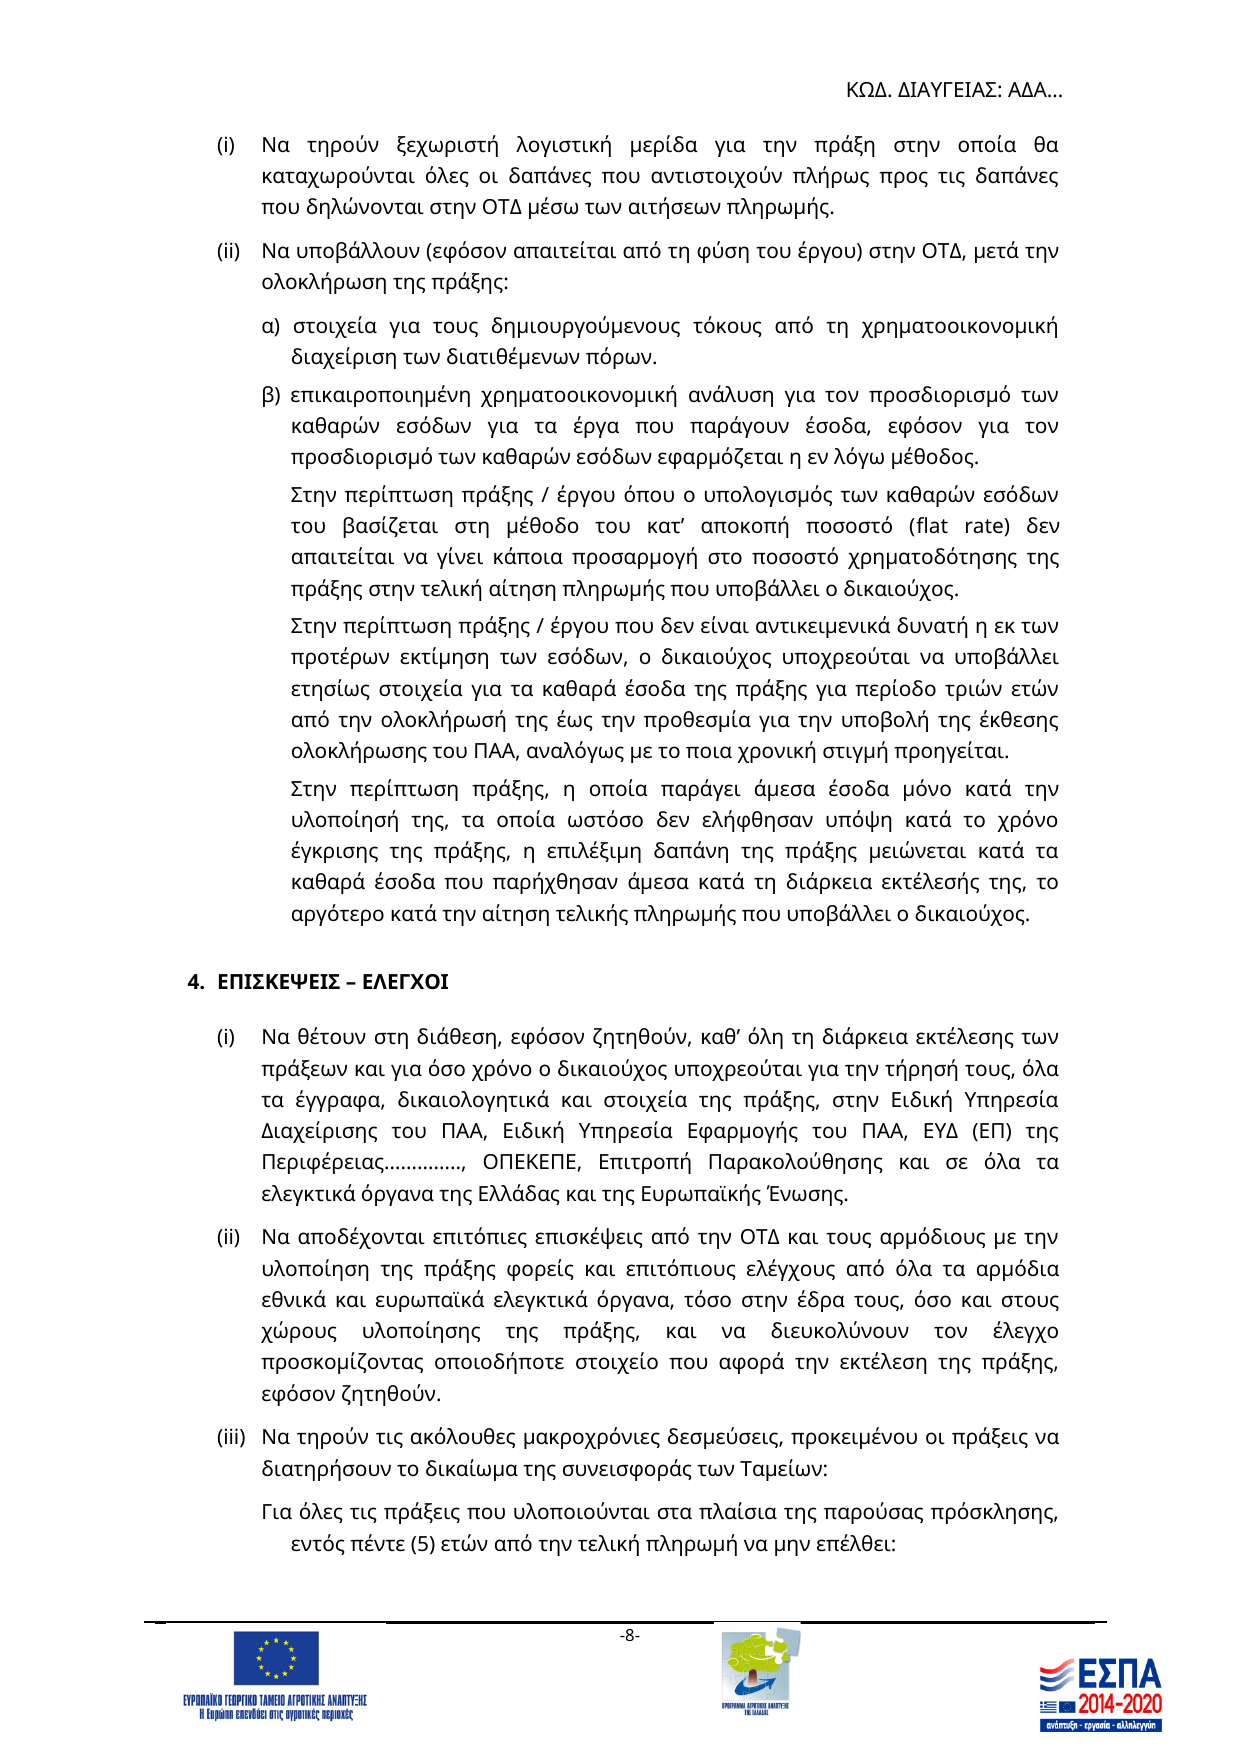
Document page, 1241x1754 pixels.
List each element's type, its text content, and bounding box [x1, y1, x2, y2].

text Στην περίπτωση πράξης / έργου που δεν είναι αντικειμενικά δυνατή η εκ των προτέρων εκτίμηση των εσόδων, ο δικαιούχος υποχρεούται να υποβάλλει ετησίως στοιχεία για τα καθαρά έσοδα της πράξης για περίοδο τριών ετών από την ολοκλήρωσή της έως την προθεσμία για την υποβολή της έκθεσης ολοκλήρωσης του ΠΑΑ, αναλόγως με το ποια χρονική στιγμή προηγείται. [291, 611, 1060, 764]
picture [166, 1623, 386, 1730]
picture [1036, 1656, 1165, 1734]
list Να αποδέχονται επιτόπιες επισκέψεις από την ΟΤΔ και τους αρμόδιους με την υλοποίηση της πράξης φορείς και επιτόπιους ελέγχους από όλα τα αρμόδια εθνικά και ευρωπαϊκά ελεγκτικά όργανα, τόσο στην έδρα τους, όσο και στους χώρους υλοποίησης της πράξης, και να διευκολύνουν τον έλεγχο προσκομίζοντας οποιοδήποτε στοιχείο που αφορά την εκτέλεση της πράξης, εφόσον ζητηθούν. [217, 1222, 1060, 1407]
text α) στοιχεία για τους δημιουργούμενους τόκους από τη χρηματοοικονομική διαχείριση των διατιθέμενων πόρων. [261, 311, 1060, 371]
picture [712, 1622, 801, 1723]
text Στην περίπτωση πράξης, η οποία παράγει άμεσα έσοδα μόνο κατά την υλοποίησή της, τα οποία ωστόσο δεν ελήφθησαν υπόψη κατά το χρόνο έγκρισης της πράξης, η επιλέξιμη δαπάνη της πράξης μειώνεται κατά τα καθαρά έσοδα που παρήχθησαν άμεσα κατά τη διάρκεια εκτέλεσής της, το αργότερο κατά την αίτηση τελικής πληρωμής που υποβάλλει ο δικαιούχος. [291, 774, 1060, 927]
text β) επικαιροποιημένη χρηματοοικονομική ανάλυση για τον προσδιορισμό των καθαρών εσόδων για τα έργα που παράγουν έσοδα, εφόσον για τον προσδιορισμό των καθαρών εσόδων εφαρμόζεται η εν λόγω μέθοδος. [261, 380, 1060, 471]
list Να υποβάλλουν (εφόσον απαιτείται από τη φύση του έργου) στην ΟΤΔ, μετά την ολοκλήρωση της πράξης: [217, 236, 1060, 296]
list ΕΠΙΣΚΕΨΕΙΣ – ΕΛΕΓΧΟΙ [187, 967, 1060, 996]
list Να θέτουν στη διάθεση, εφόσον ζητηθούν, καθ’ όλη τη διάρκεια εκτέλεσης των πράξεων και για όσο χρόνο ο δικαιούχος υποχρεούται για την τήρησή τους, όλα τα έγγραφα, δικαιολογητικά και στοιχεία της πράξης, στην Ειδική Υπηρεσία Διαχείρισης του ΠΑΑ, Ειδική Υπηρεσία Εφαρμογής του ΠΑΑ, ΕΥΔ (ΕΠ) της Περιφέρειας………….., ΟΠΕΚΕΠΕ, Επιτροπή Παρακολούθησης και σε όλα τα ελεγκτικά όργανα της Ελλάδας και της Ευρωπαϊκής Ένωσης. [217, 1022, 1060, 1207]
list Να τηρούν τις ακόλουθες μακροχρόνιες δεσμεύσεις, προκειμένου οι πράξεις να διατηρήσουν το δικαίωμα της συνεισφοράς των Ταμείων: [217, 1422, 1060, 1482]
text Για όλες τις πράξεις που υλοποιούνται στα πλαίσια της παρούσας πρόσκλησης, εντός πέντε (5) ετών από την τελική πληρωμή να μην επέλθει: [261, 1497, 1060, 1557]
text Στην περίπτωση πράξης / έργου όπου ο υπολογισμός των καθαρών εσόδων του βασίζεται στη μέθοδο του κατ’ αποκοπή ποσοστό (flat rate) δεν απαιτείται να γίνει κάποια προσαρμογή στο ποσοστό χρηματοδότησης της πράξης στην τελική αίτηση πληρωμής που υποβάλλει ο δικαιούχος. [291, 480, 1060, 602]
list Να τηρούν ξεχωριστή λογιστική μερίδα για την πράξη στην οποία θα καταχωρούνται όλες οι δαπάνες που αντιστοιχούν πλήρως προς τις δαπάνες που δηλώνονται στην ΟΤΔ μέσω των αιτήσεων πληρωμής. [217, 130, 1060, 221]
